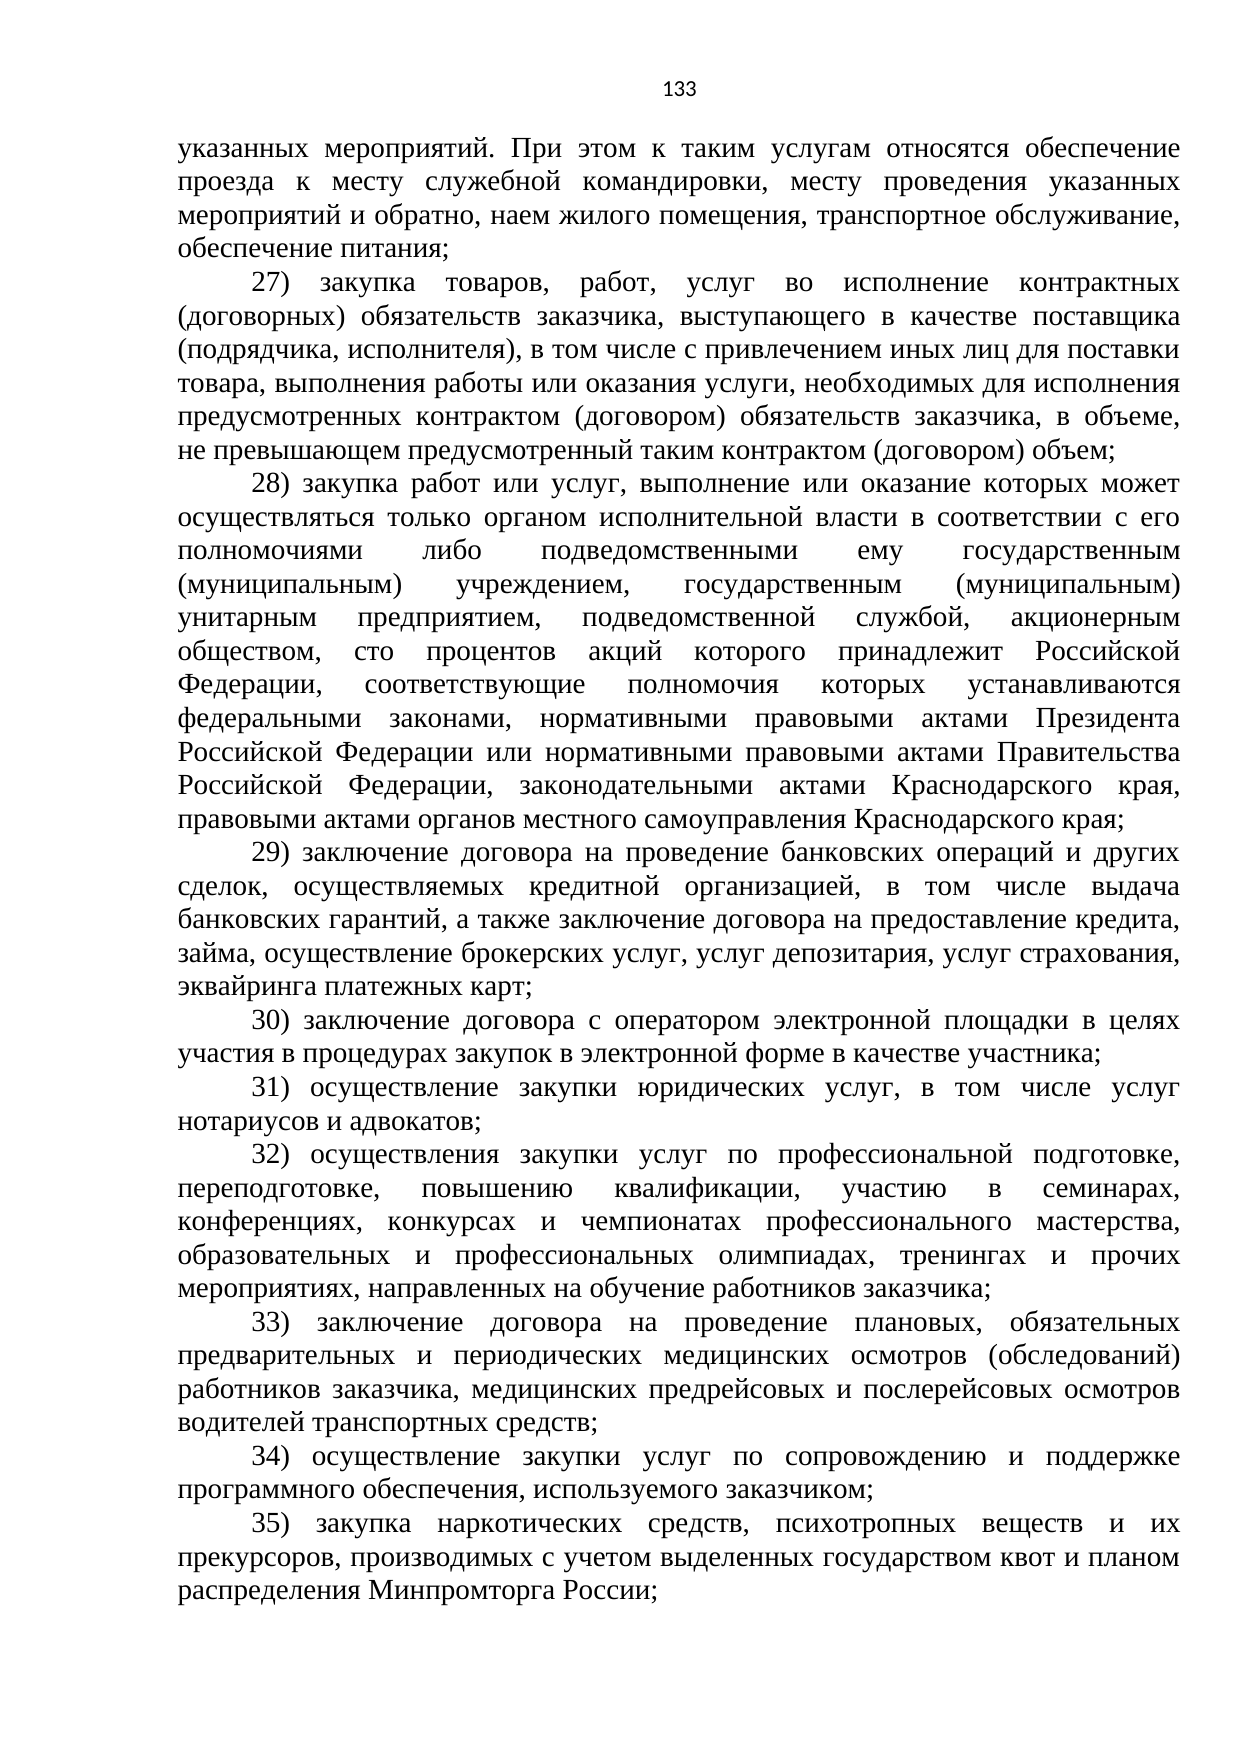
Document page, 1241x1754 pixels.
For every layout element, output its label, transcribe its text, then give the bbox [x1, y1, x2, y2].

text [177, 130, 1181, 264]
text 35) закупка наркотических средств, психотропных веществ и их прекурсоров, производимых с учетом выделенных государством квот и планом распределения Минпромторга России; [177, 1505, 1181, 1606]
text 32) осуществления закупки услуг по профессиональной подготовке, переподготовке, повышению квалификации, участию в семинарах, конференциях, конкурсах и чемпионатах профессионального мастерства, образовательных и профессиональных олимпиадах, тренингах и прочих мероприятиях, направленных на обучение работников заказчика; [177, 1136, 1181, 1304]
text 34) осуществление закупки услуг по сопровождению и поддержке программного обеспечения, используемого заказчиком; [177, 1438, 1181, 1505]
text 28) закупка работ или услуг, выполнение или оказание которых может осуществляться только органом исполнительной власти в соответствии с его полномочиями либо подведомственными ему государственным (муниципальным) учреждением, государственным (муниципальным) унитарным предприятием, подведомственной службой, акционерным обществом, сто процентов акций которого принадлежит Российской Федерации, соответствующие полномочия которых устанавливаются федеральными законами, нормативными правовыми актами Президента Российской Федерации или нормативными правовыми актами Правительства Российской Федерации, законодательными актами Краснодарского края, правовыми актами органов местного самоуправления Краснодарского края; [177, 465, 1181, 834]
text 31) осуществление закупки юридических услуг, в том числе услуг нотариусов и адвокатов; [177, 1069, 1181, 1136]
text 27) закупка товаров, работ, услуг во исполнение контрактных (договорных) обязательств заказчика, выступающего в качестве поставщика (подрядчика, исполнителя), в том числе с привлечением иных лиц для поставки товара, выполнения работы или оказания услуги, необходимых для исполнения предусмотренных контрактом (договором) обязательств заказчика, в объеме, не превышающем предусмотренный таким контрактом (договором) объем; [177, 264, 1181, 465]
text 30) заключение договора с оператором электронной площадки в целях участия в процедурах закупок в электронной форме в качестве участника; [177, 1002, 1181, 1069]
text 29) заключение договора на проведение банковских операций и других сделок, осуществляемых кредитной организацией, в том числе выдача банковских гарантий, а также заключение договора на предоставление кредита, займа, осуществление брокерских услуг, услуг депозитария, услуг страхования, эквайринга платежных карт; [177, 834, 1181, 1002]
text 33) заключение договора на проведение плановых, обязательных предварительных и периодических медицинских осмотров (обследований) работников заказчика, медицинских предрейсовых и послерейсовых осмотров водителей транспортных средств; [177, 1304, 1181, 1438]
